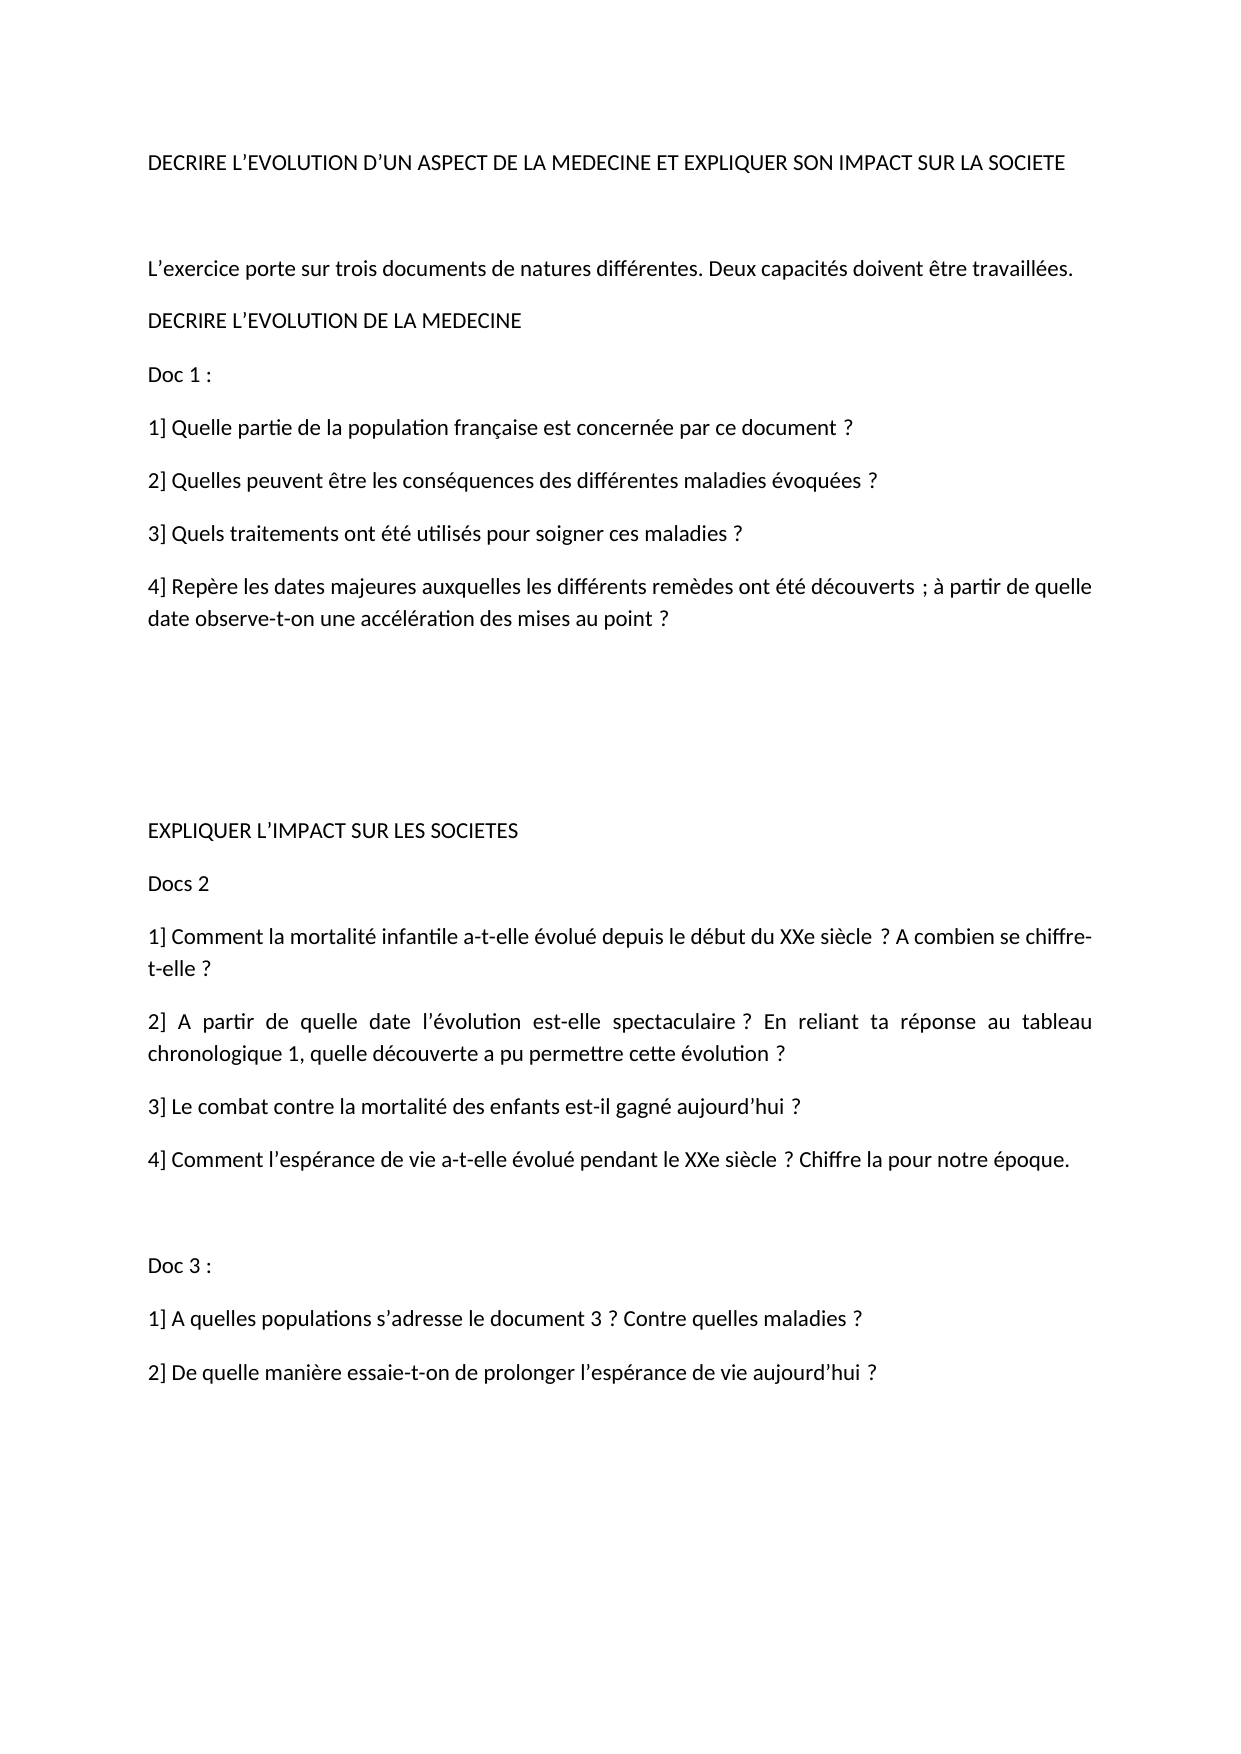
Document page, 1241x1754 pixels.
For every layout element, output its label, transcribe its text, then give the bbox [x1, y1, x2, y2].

text 4] Comment l’espérance de vie a-t-elle évolué pendant le XXe siècle ? Chiffre la pour notre époque. [148, 1146, 1093, 1173]
text 3] Le combat contre la mortalité des enfants est-il gagné aujourd’hui ? [148, 1092, 1093, 1121]
text 1] A quelles populations s’adresse le document 3 ? Contre quelles maladies ? [148, 1304, 1093, 1333]
text 2] De quelle manière essaie-t-on de prolonger l’espérance de vie aujourd’hui ? [148, 1358, 1093, 1386]
text L’exercice porte sur trois documents de natures différentes. Deux capacités doivent être travaillées. [148, 254, 1093, 282]
text DECRIRE L’EVOLUTION D’UN ASPECT DE LA MEDECINE ET EXPLIQUER SON IMPACT SUR LA SOCIETE [148, 148, 1093, 176]
text 1] Quelle partie de la population française est concernée par ce document ? [148, 413, 1093, 441]
text 2] A partir de quelle date l’évolution est-elle spectaculaire ? En reliant ta réponse au tableau chronologique 1, quelle découverte a pu permettre cette évolution ? [148, 1007, 1093, 1067]
text 2] Quelles peuvent être les conséquences des différentes maladies évoquées ? [148, 466, 1093, 494]
text 4] Repère les dates majeures auxquelles les différents remèdes ont été découverts ; à partir de quelle date observe-t-on une accélération des mises au point ? [148, 572, 1093, 632]
text Docs 2 [148, 869, 1093, 897]
text Doc 3 : [148, 1252, 1093, 1279]
text 3] Quels traitements ont été utilisés pour soigner ces maladies ? [148, 519, 1093, 547]
text 1] Comment la mortalité infantile a-t-elle évolué depuis le début du XXe siècle ? A combien se chiffre-t-elle ? [148, 922, 1093, 982]
text DECRIRE L’EVOLUTION DE LA MEDECINE [148, 307, 1093, 335]
text Doc 1 : [148, 360, 1093, 388]
text EXPLIQUER L’IMPACT SUR LES SOCIETES [148, 816, 1093, 844]
